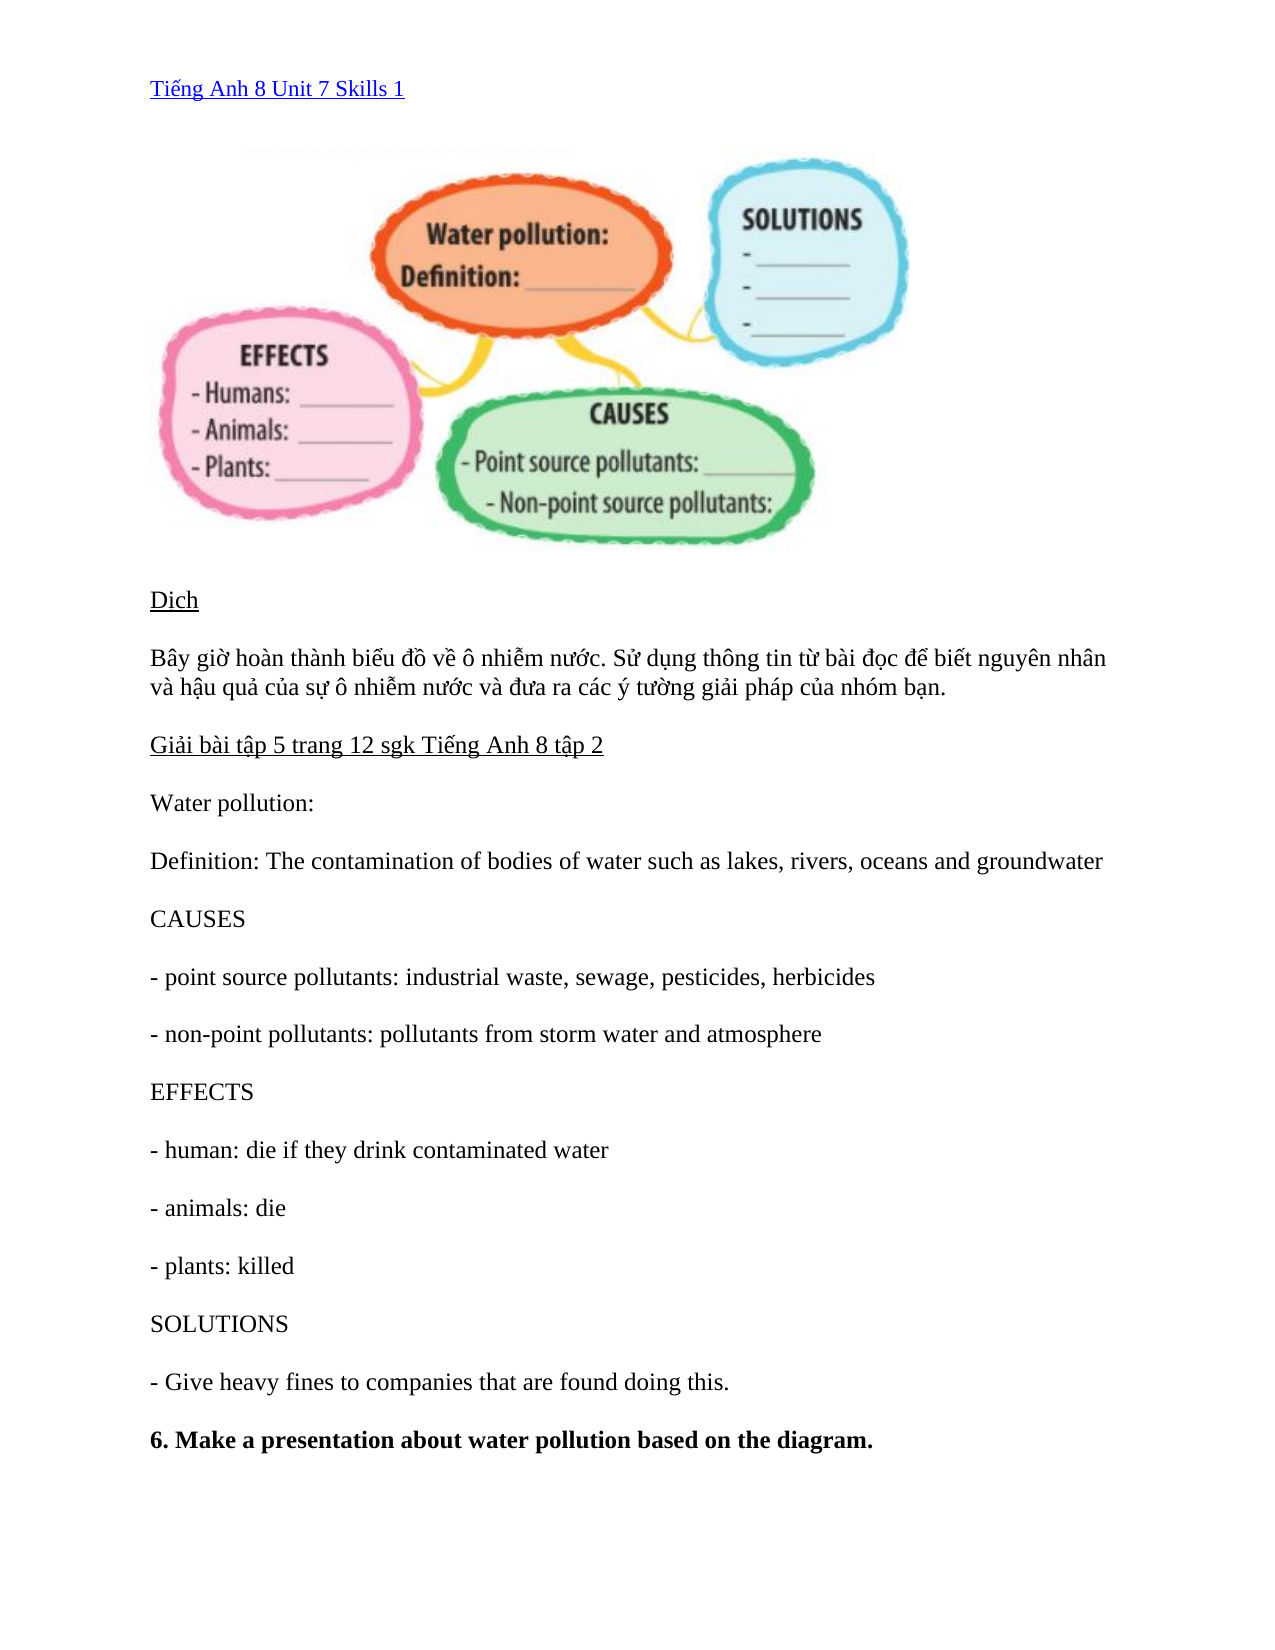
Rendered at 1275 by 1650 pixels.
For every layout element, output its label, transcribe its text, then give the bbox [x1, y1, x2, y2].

text - human: die if they drink contaminated water [150, 1135, 1125, 1164]
text - Give heavy fines to companies that are found doing this. [150, 1367, 1125, 1396]
text - plants: killed [150, 1251, 1125, 1280]
text Water pollution: [150, 788, 1125, 817]
picture [150, 150, 910, 557]
text Definition: The contamination of bodies of water such as lakes, rivers, oceans and groundwater [150, 846, 1125, 874]
text - point source pollutants: industrial waste, sewage, pesticides, herbicides [150, 962, 1125, 990]
text Dịch [150, 585, 1125, 614]
text Giải bài tập 5 trang 12 sgk Tiếng Anh 8 tập 2 [150, 730, 1125, 759]
text CAUSES [150, 904, 1125, 932]
text - non-point pollutants: pollutants from storm water and atmosphere [150, 1019, 1125, 1048]
text SOLUTIONS [150, 1309, 1125, 1338]
text 6. Make a presentation about water pollution based on the diagram. [150, 1425, 1125, 1454]
text - animals: die [150, 1193, 1125, 1222]
text Bây giờ hoàn thành biểu đồ về ô nhiễm nước. Sử dụng thông tin từ bài đọc để biết nguyên nhân và hậu quả của sự ô nhiễm nước và đưa ra các ý tường giải pháp của nhóm bạn. [150, 643, 1125, 701]
text EFFECTS [150, 1077, 1125, 1106]
